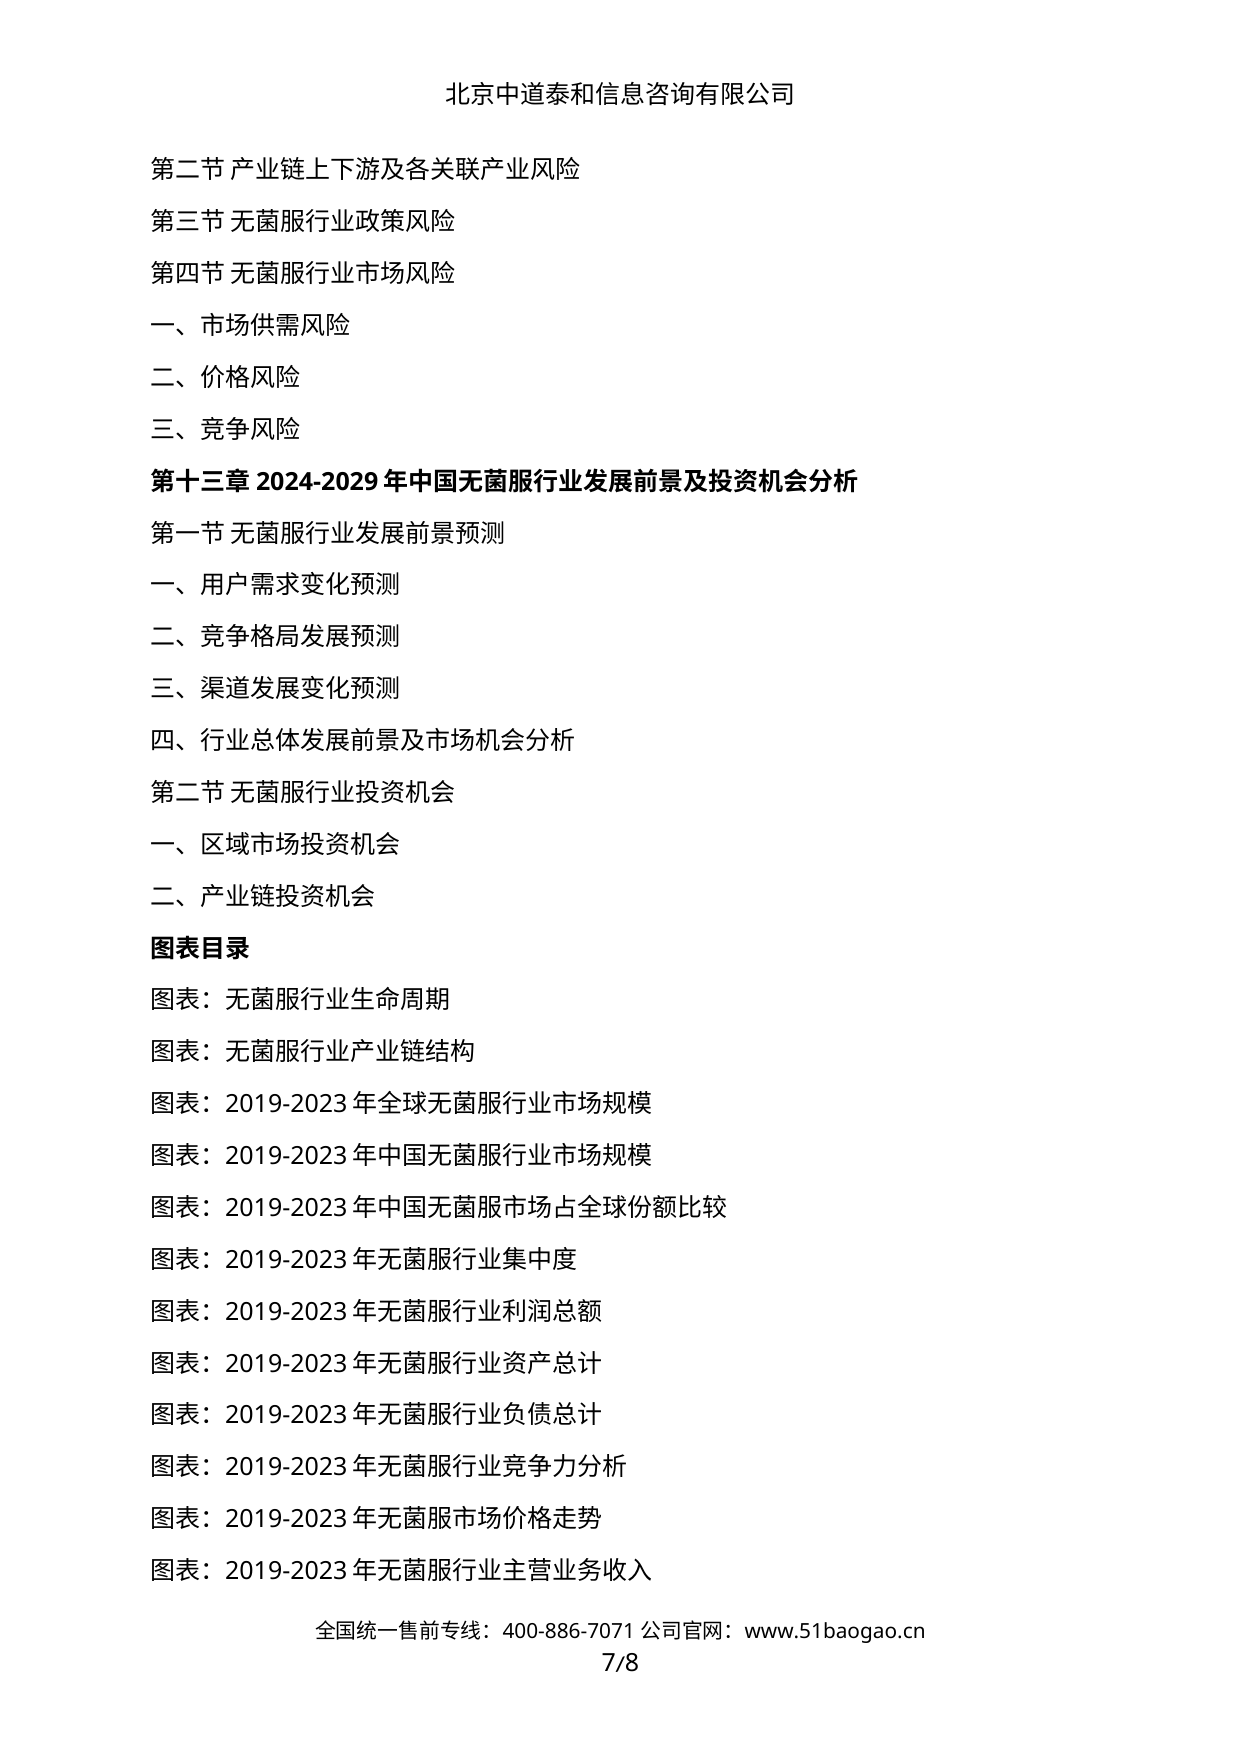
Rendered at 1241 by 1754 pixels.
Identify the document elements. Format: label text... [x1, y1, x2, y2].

text 第二节 无菌服行业投资机会 [150, 772, 1090, 809]
text 图表：2019-2023年无菌服行业利润总额 [150, 1291, 1090, 1327]
text 四、行业总体发展前景及市场机会分析 [150, 721, 1090, 757]
text 图表：2019-2023年中国无菌服市场占全球份额比较 [150, 1187, 1090, 1224]
text 二、价格风险 [150, 357, 1090, 394]
text 一、区域市场投资机会 [150, 824, 1090, 861]
text 图表：2019-2023年全球无菌服行业市场规模 [150, 1084, 1090, 1120]
text 图表：无菌服行业产业链结构 [150, 1032, 1090, 1068]
text 图表：2019-2023年无菌服行业竞争力分析 [150, 1447, 1090, 1483]
text 图表：2019-2023年无菌服行业集中度 [150, 1239, 1090, 1276]
text 图表：2019-2023年无菌服行业负债总计 [150, 1395, 1090, 1431]
text 图表：2019-2023年中国无菌服行业市场规模 [150, 1136, 1090, 1172]
text 第四节 无菌服行业市场风险 [150, 254, 1090, 290]
text 图表目录 [150, 928, 1090, 964]
text 三、渠道发展变化预测 [150, 669, 1090, 705]
text 一、市场供需风险 [150, 306, 1090, 342]
text 第一节 无菌服行业发展前景预测 [150, 513, 1090, 549]
text 图表：无菌服行业生命周期 [150, 980, 1090, 1016]
text 第二节 产业链上下游及各关联产业风险 [150, 150, 1090, 186]
text 图表：2019-2023年无菌服行业资产总计 [150, 1343, 1090, 1379]
text 第十三章 2024-2029年中国无菌服行业发展前景及投资机会分析 [150, 461, 1090, 497]
text 二、竞争格局发展预测 [150, 617, 1090, 653]
text 一、用户需求变化预测 [150, 565, 1090, 601]
text 二、产业链投资机会 [150, 876, 1090, 912]
text 图表：2019-2023年无菌服市场价格走势 [150, 1499, 1090, 1535]
text 第三节 无菌服行业政策风险 [150, 202, 1090, 238]
text 三、竞争风险 [150, 409, 1090, 446]
text 图表：2019-2023年无菌服行业主营业务收入 [150, 1551, 1090, 1587]
